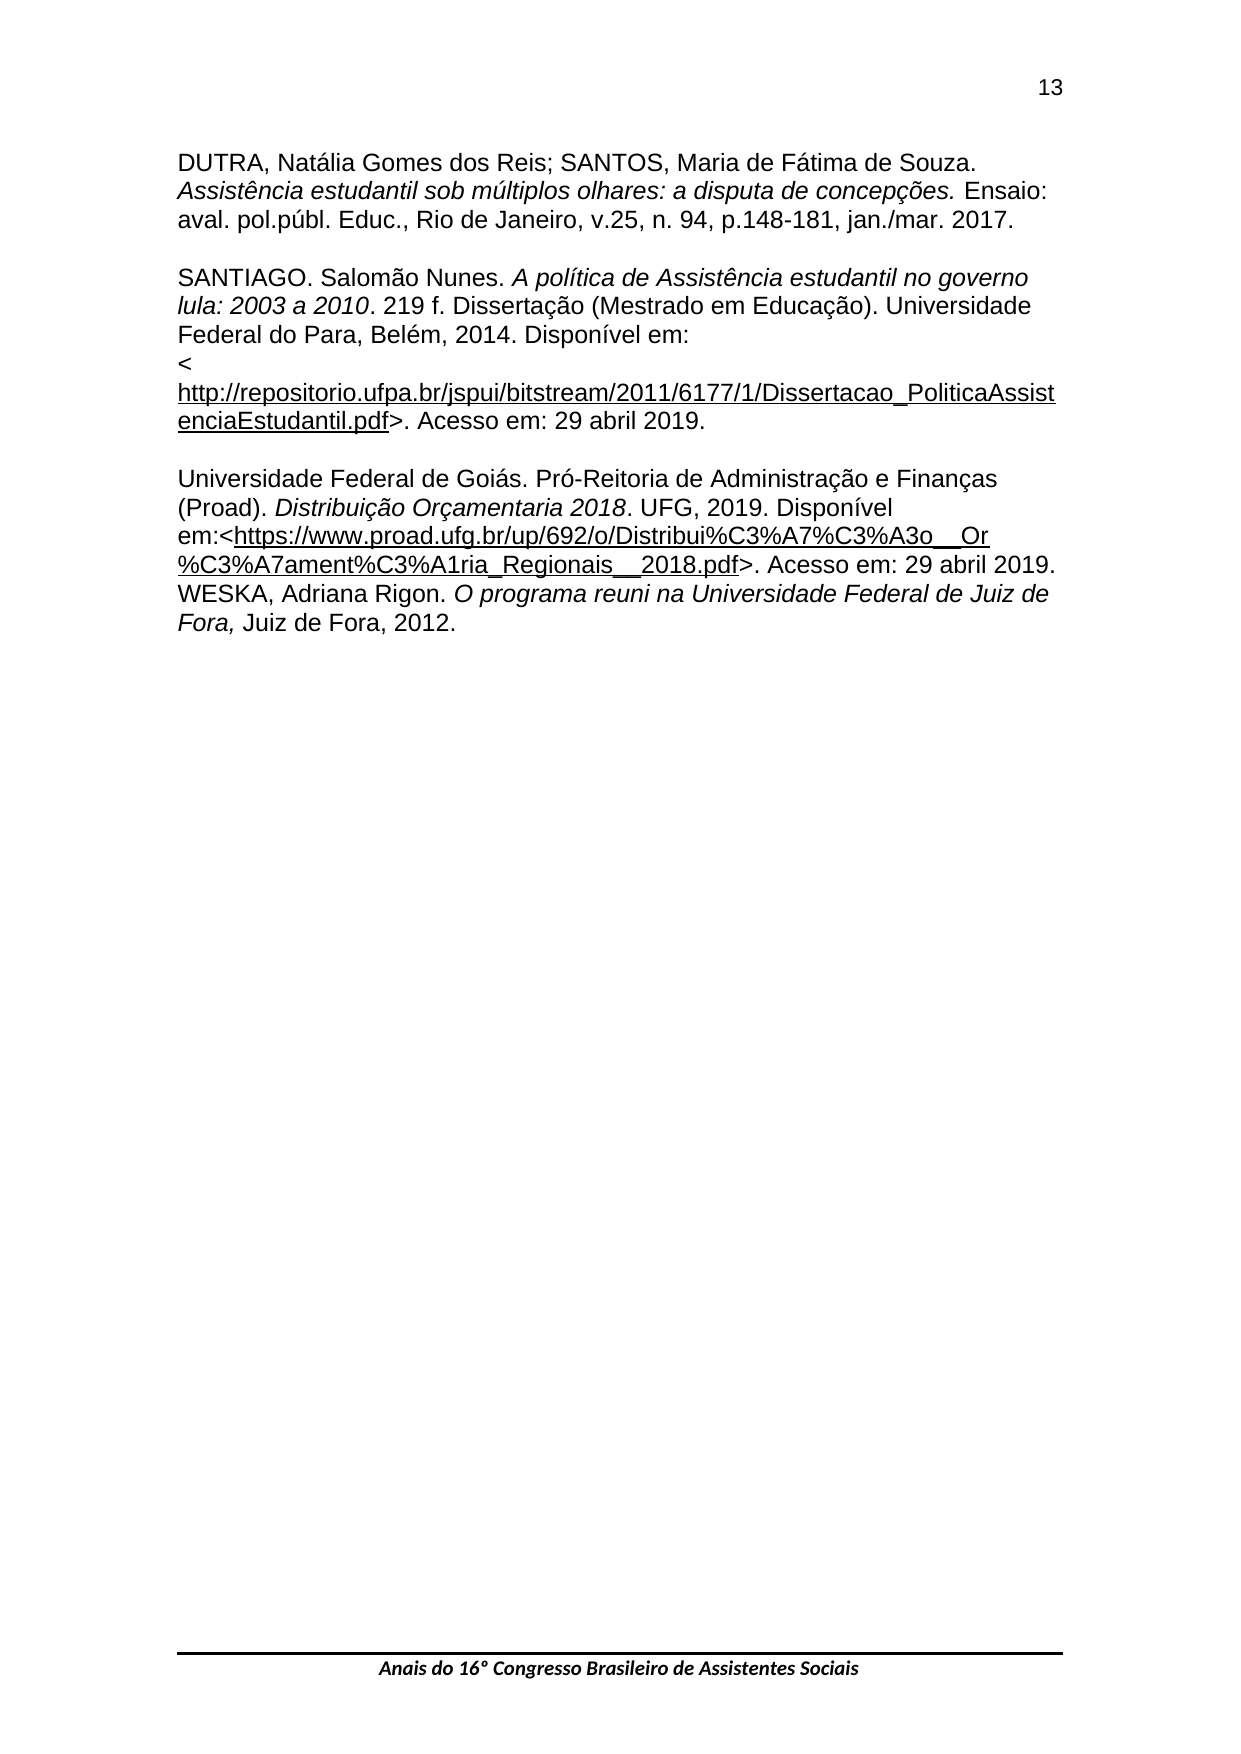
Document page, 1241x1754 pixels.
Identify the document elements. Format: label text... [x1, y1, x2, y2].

text WESKA, Adriana Rigon. O programa reuni na Universidade Federal de Juiz de Fora, Juiz de Fora, 2012. [177, 579, 1063, 636]
text SANTIAGO. Salomão Nunes. A política de Assistência estudantil no governo lula: 2003 a 2010. 219 f. Dissertação (Mestrado em Educação). Universidade Federal do Para, Belém, 2014. Disponível em: <http://repositorio.ufpa.br/jspui/bitstream/2011/6177/1/Dissertacao_PoliticaAssistenciaEstudantil.pdf>. Acesso em: 29 abril 2019. [177, 263, 1063, 435]
text Universidade Federal de Goiás. Pró-Reitoria de Administração e Finanças (Proad). Distribuição Orçamentaria 2018. UFG, 2019. Disponível em:<https://www.proad.ufg.br/up/692/o/Distribui%C3%A7%C3%A3o__Or%C3%A7ament%C3%A1ria_Regionais__2018.pdf>. Acesso em: 29 abril 2019. [177, 464, 1063, 579]
text DUTRA, Natália Gomes dos Reis; SANTOS, Maria de Fátima de Souza. Assistência estudantil sob múltiplos olhares: a disputa de concepções. Ensaio: aval. pol.públ. Educ., Rio de Janeiro, v.25, n. 94, p.148-181, jan./mar. 2017. [177, 148, 1063, 234]
